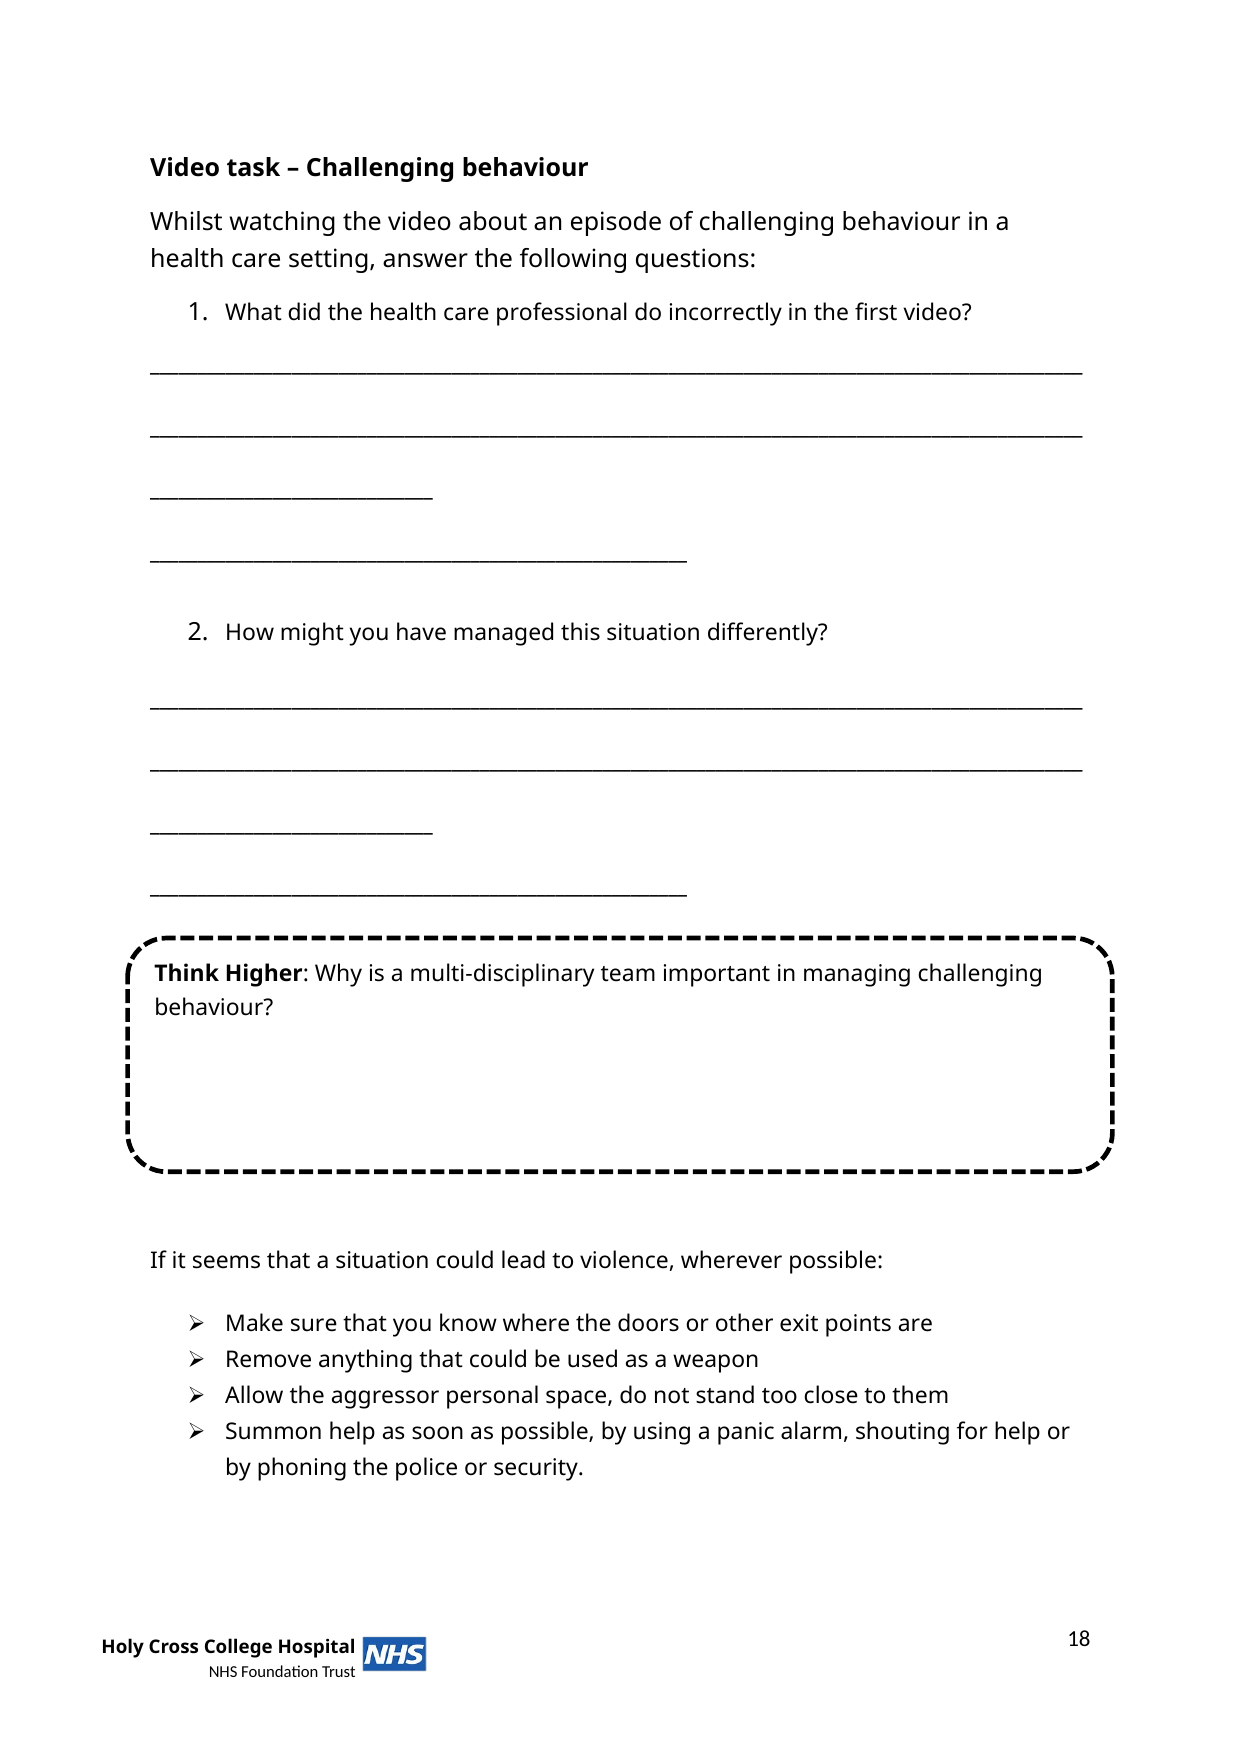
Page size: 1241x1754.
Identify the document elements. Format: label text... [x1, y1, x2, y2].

list Remove anything that could be used as a weapon [187, 1343, 1090, 1374]
list If it seems that a situation could lead to violence, wherever possible: [150, 1244, 1090, 1276]
picture [344, 1620, 442, 1686]
list Make sure that you know where the doors or other exit points are [187, 1307, 1090, 1338]
text ____________________________________________________________________________________________________________________________________________________________________________________________________________________________________ [150, 347, 1090, 503]
text Video task – Challenging behaviour [150, 150, 1090, 184]
text _________________________________________________________ [150, 534, 1090, 566]
list ____________________________________________________________________________________________________________________________________________________________________________________________________________________________________ [150, 682, 1090, 838]
list _________________________________________________________ [150, 869, 1090, 901]
text Whilst watching the video about an episode of challenging behaviour in a health care setting, answer the following questions: [150, 203, 1090, 274]
list How might you have managed this situation differently? [187, 614, 1090, 648]
list Summon help as soon as possible, by using a panic alarm, shouting for help or by phoning the police or security. [187, 1415, 1090, 1482]
list What did the health care professional do incorrectly in the first video? [187, 294, 1090, 328]
list Allow the aggressor personal space, do not stand too close to them [187, 1379, 1090, 1410]
